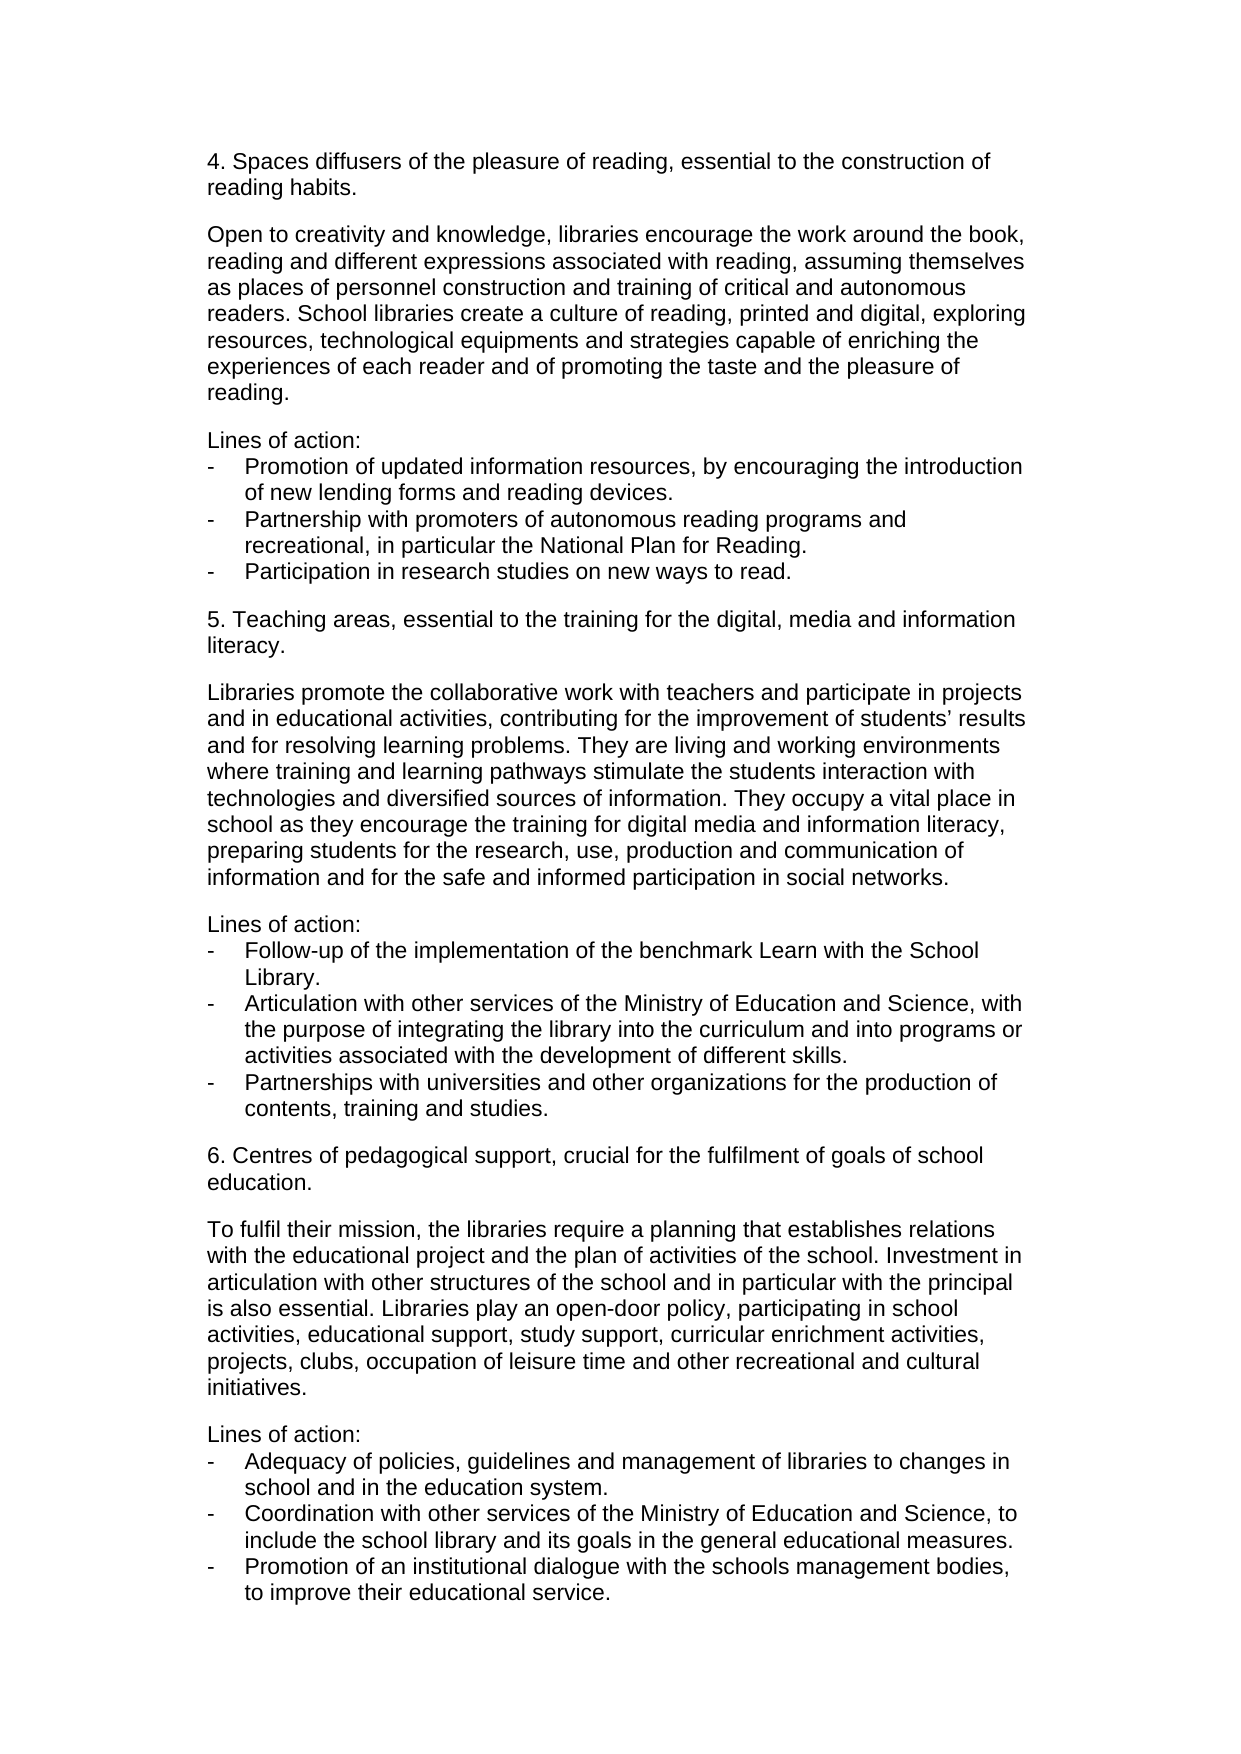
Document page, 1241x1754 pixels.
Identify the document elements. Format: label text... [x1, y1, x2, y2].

list Partnerships with universities and other organizations for the production of contents, training and studies. [207, 1069, 1033, 1122]
text Libraries promote the collaborative work with teachers and participate in projects and in educational activities, contributing for the improvement of students’ results and for resolving learning problems. They are living and working environments where training and learning pathways stimulate the students interaction with technologies and diversified sources of information. They occupy a vital place in school as they encourage the training for digital media and information literacy, preparing students for the research, use, production and communication of information and for the safe and informed participation in social networks. [207, 679, 1033, 890]
list Promotion of updated information resources, by encouraging the introduction of new lending forms and reading devices. [207, 453, 1033, 506]
text 5. Teaching areas, essential to the training for the digital, media and information literacy. [207, 606, 1033, 658]
list Promotion of an institutional dialogue with the schools management bodies, to improve their educational service. [207, 1553, 1033, 1606]
list Partnership with promoters of autonomous reading programs and recreational, in particular the National Plan for Reading. [207, 506, 1033, 558]
text To fulfil their mission, the libraries require a planning that establishes relations with the educational project and the plan of activities of the school. Investment in articulation with other structures of the school and in particular with the principal is also essential. Libraries play an open-door policy, participating in school activities, educational support, study support, curricular enrichment activities, projects, clubs, occupation of leisure time and other recreational and cultural initiatives. [207, 1216, 1033, 1400]
text Open to creativity and knowledge, libraries encourage the work around the book, reading and different expressions associated with reading, assuming themselves as places of personnel construction and training of critical and autonomous readers. School libraries create a culture of reading, printed and digital, exploring resources, technological equipments and strategies capable of enriching the experiences of each reader and of promoting the taste and the pleasure of reading. [207, 221, 1033, 406]
list Articulation with other services of the Ministry of Education and Science, with the purpose of integrating the library into the curriculum and into programs or activities associated with the development of different skills. [207, 990, 1033, 1069]
list Participation in research studies on new ways to read. [207, 558, 1033, 585]
text 6. Centres of pedagogical support, crucial for the fulfilment of goals of school education. [207, 1142, 1033, 1195]
list Follow-up of the implementation of the benchmark Learn with the School Library. [207, 937, 1033, 990]
text Lines of action: [207, 911, 1033, 937]
text Lines of action: [207, 427, 1033, 453]
text Lines of action: [207, 1421, 1033, 1448]
list Adequacy of policies, guidelines and management of libraries to changes in school and in the education system. [207, 1448, 1033, 1500]
list Coordination with other services of the Ministry of Education and Science, to include the school library and its goals in the general educational measures. [207, 1500, 1033, 1553]
text 4. Spaces diffusers of the pleasure of reading, essential to the construction of reading habits. [207, 148, 1033, 200]
